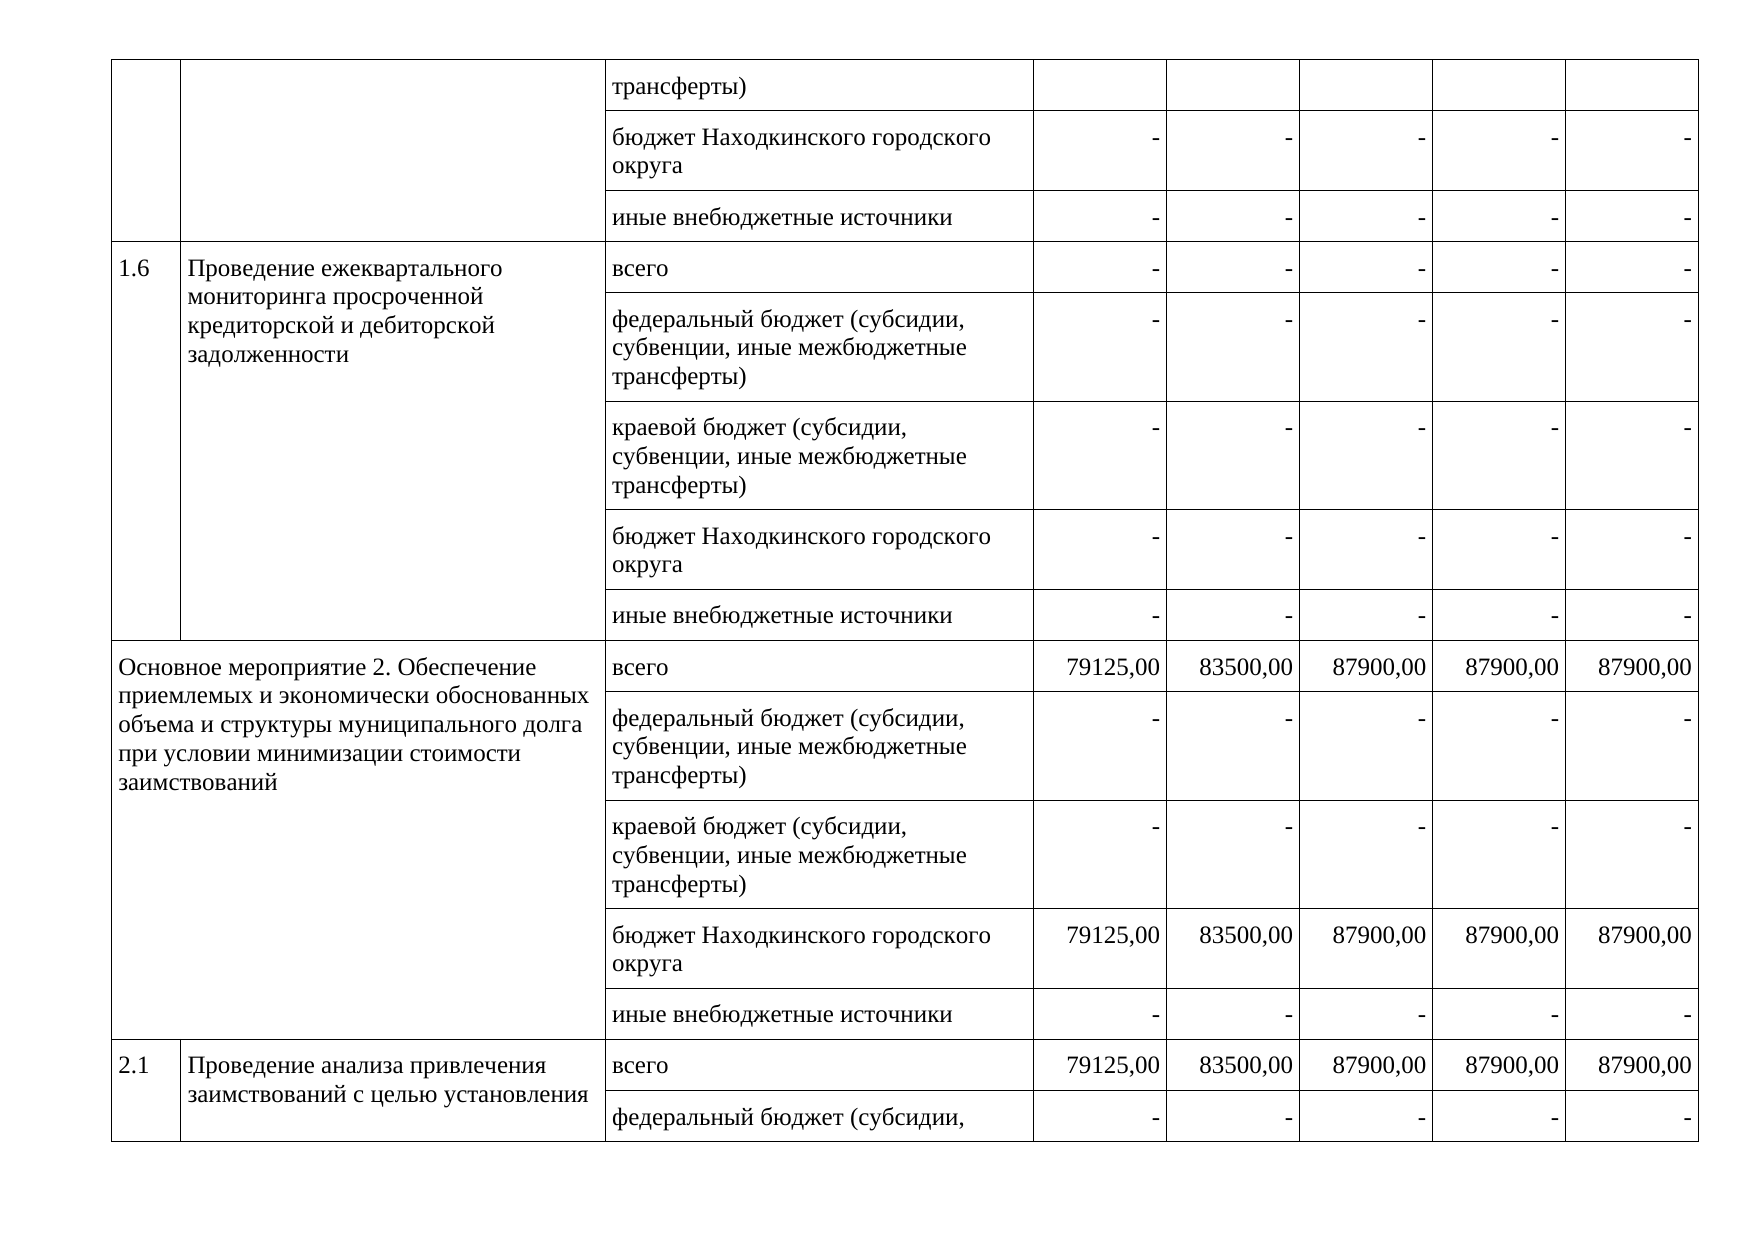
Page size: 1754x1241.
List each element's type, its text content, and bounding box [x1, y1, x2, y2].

table_cell Проведение ежеквартального мониторинга просроченной кредиторской и дебиторской задолженности [181, 242, 605, 640]
table_cell всего [606, 242, 1033, 292]
table_cell 87900,00 [1300, 641, 1432, 691]
table_cell 87900,00 [1566, 909, 1698, 988]
table_cell - [1433, 801, 1565, 908]
table_cell - [1034, 242, 1166, 292]
table_cell - [1167, 60, 1299, 110]
table_cell - [1300, 590, 1432, 640]
table_cell - [1300, 111, 1432, 190]
table_cell 87900,00 [1566, 1040, 1698, 1090]
table_cell - [1433, 402, 1565, 509]
table_cell - [1566, 989, 1698, 1039]
table_cell - [1566, 590, 1698, 640]
table_cell Проведение анализа привлечения заимствований с целью установления наиболее оптимальной начальной цены контракта и установления наилучших периодов проведения аукционов, проведение анализа рыночных ставок, проведения анализа наиболее активных участников кредитных рынков с целью привлечения новых участников аукционов [181, 1040, 605, 1141]
table_cell иные внебюджетные источники [606, 590, 1033, 640]
table_cell - [1566, 510, 1698, 589]
table_cell 79125,00 [1034, 909, 1166, 988]
table_cell федеральный бюджет (субсидии, субвенции, иные межбюджетные трансферты) [606, 293, 1033, 401]
table_cell - [1034, 60, 1166, 110]
table_cell - [1566, 60, 1698, 110]
table_cell - [1034, 801, 1166, 908]
table_cell 87900,00 [1433, 641, 1565, 691]
table_cell - [1433, 191, 1565, 241]
table_cell - [1034, 510, 1166, 589]
table_cell - [1566, 801, 1698, 908]
table_cell 87900,00 [1300, 909, 1432, 988]
table_cell иные внебюджетные источники [606, 191, 1033, 241]
table_cell - [1566, 111, 1698, 190]
table_cell 79125,00 [1034, 641, 1166, 691]
table_cell 2.1 [112, 1040, 180, 1141]
table_cell - [1566, 191, 1698, 241]
table_cell - [1433, 590, 1565, 640]
table_cell - [1167, 293, 1299, 401]
table_cell - [1034, 293, 1166, 401]
table_cell всего [606, 641, 1033, 691]
table_cell 83500,00 [1167, 909, 1299, 988]
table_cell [606, 60, 1033, 110]
table_cell - [1433, 242, 1565, 292]
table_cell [606, 1091, 1033, 1141]
table_cell - [1167, 692, 1299, 799]
table_cell бюджет Находкинского городского округа [606, 510, 1033, 589]
table_cell - [1300, 293, 1432, 401]
table_cell - [1566, 293, 1698, 401]
table_cell - [1034, 111, 1166, 190]
table_cell Основное мероприятие 2. Обеспечение приемлемых и экономически обоснованных объема и структуры муниципального долга при условии минимизации стоимости заимствований [112, 641, 605, 1039]
table_cell - [1300, 801, 1432, 908]
table_cell - [1300, 989, 1432, 1039]
table_cell - [1034, 191, 1166, 241]
table_cell краевой бюджет (субсидии, субвенции, иные межбюджетные трансферты) [606, 801, 1033, 908]
table_cell - [1167, 590, 1299, 640]
table_cell 87900,00 [1433, 1040, 1565, 1090]
table_cell - [1566, 692, 1698, 799]
table_cell - [1300, 510, 1432, 589]
table_cell 1.6 [112, 242, 180, 640]
table_cell - [1433, 111, 1565, 190]
table_cell 87900,00 [1300, 1040, 1432, 1090]
table_cell иные внебюджетные источники [606, 989, 1033, 1039]
table_cell федеральный бюджет (субсидии, субвенции, иные межбюджетные трансферты) [606, 692, 1033, 799]
table_cell - [1167, 989, 1299, 1039]
table_cell - [1034, 590, 1166, 640]
table_cell 83500,00 [1167, 641, 1299, 691]
table_cell - [1433, 1091, 1565, 1141]
table_cell 87900,00 [1433, 909, 1565, 988]
table_cell - [1034, 1091, 1166, 1141]
table_cell - [1167, 801, 1299, 908]
table_cell - [1566, 1091, 1698, 1141]
table_cell 87900,00 [1566, 641, 1698, 691]
table_cell бюджет Находкинского городского округа [606, 909, 1033, 988]
table_cell - [1034, 402, 1166, 509]
table_cell - [1300, 402, 1432, 509]
table_cell - [1167, 111, 1299, 190]
table_cell 83500,00 [1167, 1040, 1299, 1090]
table_cell - [1300, 242, 1432, 292]
table_cell краевой бюджет (субсидии, субвенции, иные межбюджетные трансферты) [606, 402, 1033, 509]
table_cell - [1566, 402, 1698, 509]
table_cell - [1433, 692, 1565, 799]
table_cell всего [606, 1040, 1033, 1090]
table_cell - [1167, 510, 1299, 589]
table_cell - [1167, 1091, 1299, 1141]
table_cell - [1300, 60, 1432, 110]
table_cell - [1566, 242, 1698, 292]
table_cell - [1300, 1091, 1432, 1141]
table_cell - [1433, 989, 1565, 1039]
table_cell - [1433, 293, 1565, 401]
table_cell - [1167, 191, 1299, 241]
table_cell - [1034, 692, 1166, 799]
table_cell 79125,00 [1034, 1040, 1166, 1090]
table_cell - [1433, 60, 1565, 110]
table_cell - [1167, 402, 1299, 509]
table_cell - [1167, 242, 1299, 292]
table_cell - [1034, 989, 1166, 1039]
table_cell - [1300, 692, 1432, 799]
table_cell бюджет Находкинского городского округа [606, 111, 1033, 190]
table_cell - [1300, 191, 1432, 241]
table_cell - [1433, 510, 1565, 589]
